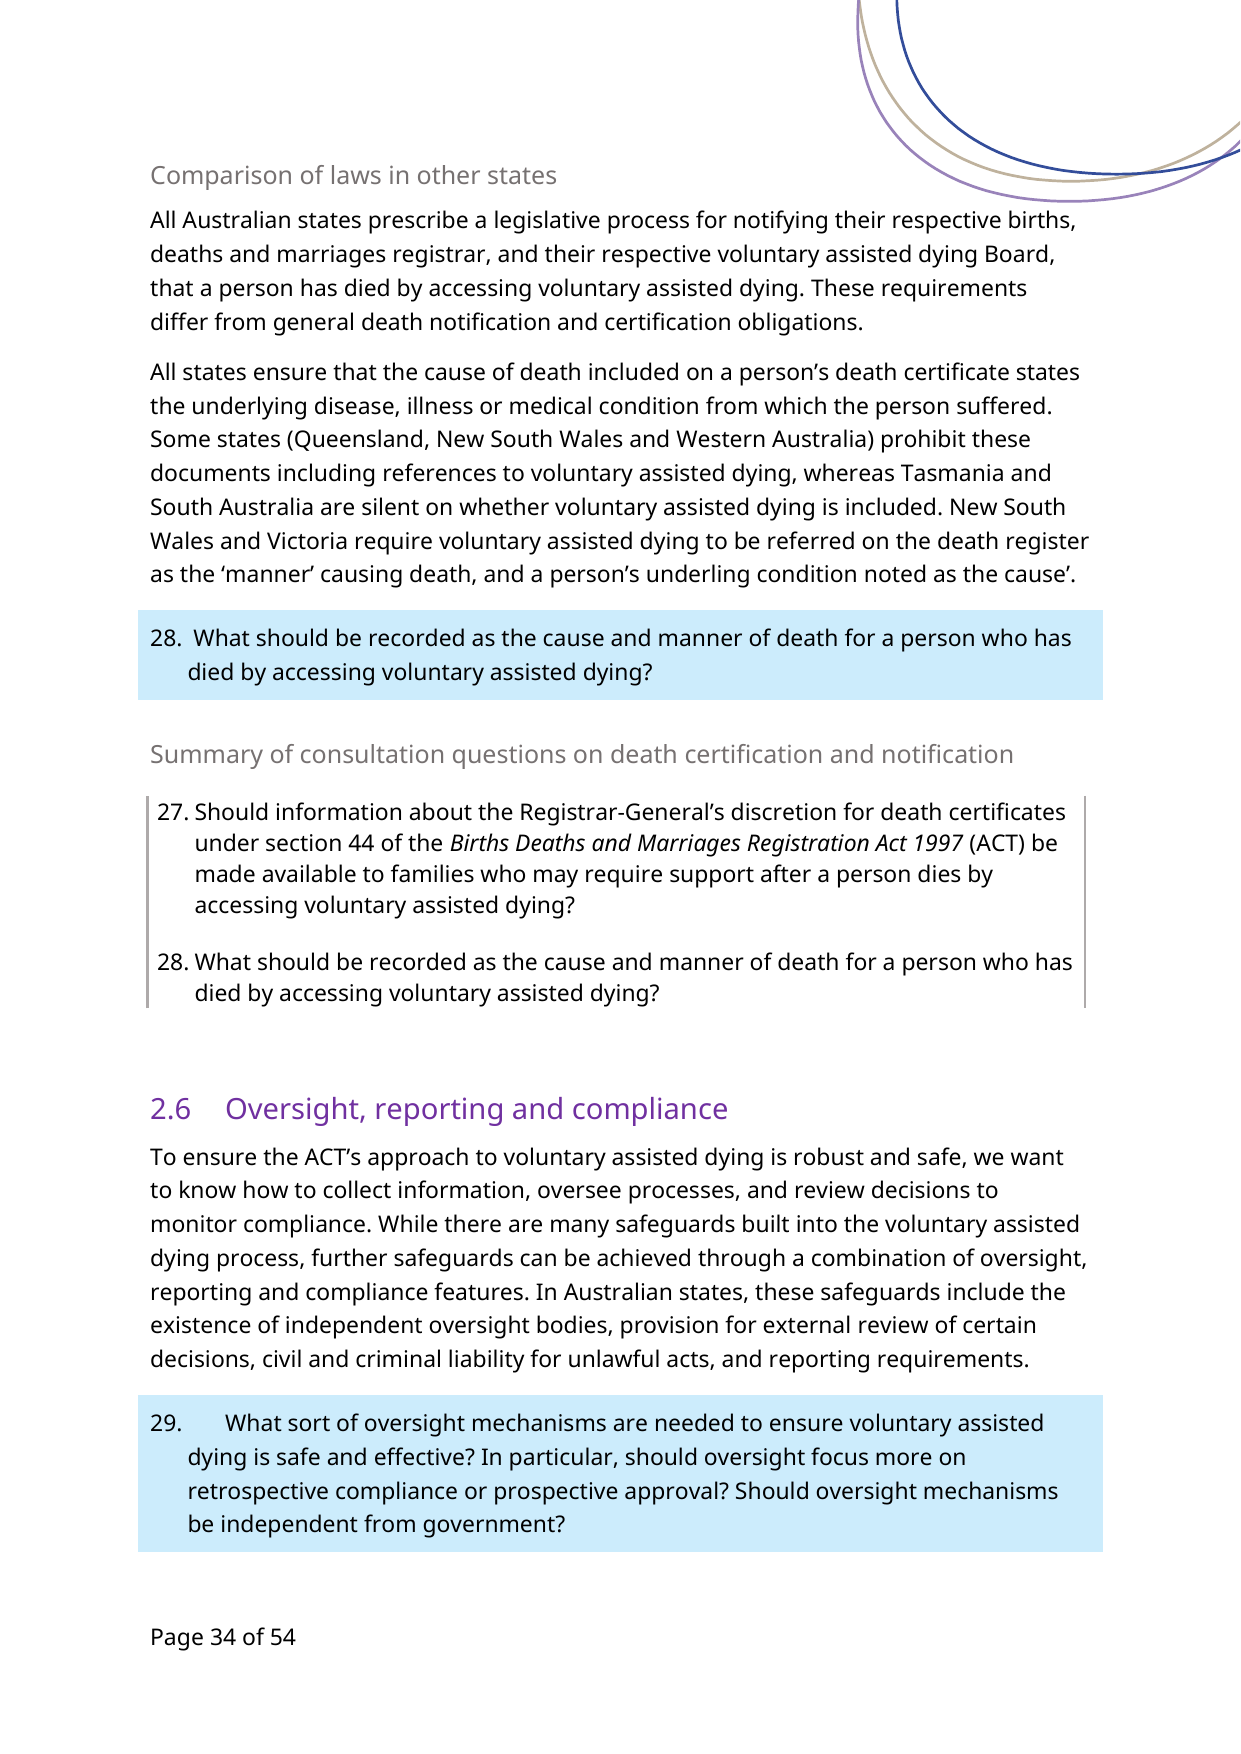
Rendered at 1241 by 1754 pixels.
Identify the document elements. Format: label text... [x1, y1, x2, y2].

list Should information about the Registrar-General’s discretion for death certificates under section 44 of the Births Deaths and Marriages Registration Act 1997 (ACT) be made available to families who may require support after a person dies by accessing voluntary assisted dying? [149, 796, 1084, 921]
text All states ensure that the cause of death included on a person’s death certificate states the underlying disease, illness or medical condition from which the person suffered. Some states (Queensland, New South Wales and Western Australia) prohibit these documents including references to voluntary assisted dying, whereas Tasmania and South Australia are silent on whether voluntary assisted dying is included. New South Wales and Victoria require voluntary assisted dying to be referred on the death register as the ‘manner’ causing death, and a person’s underling condition noted as the cause’. [150, 356, 1090, 589]
text 28. What should be recorded as the cause and manner of death for a person who has died by accessing voluntary assisted dying? [138, 610, 1103, 700]
text To ensure the ACT’s approach to voluntary assisted dying is robust and safe, we want to know how to collect information, oversee processes, and review decisions to monitor compliance. While there are many safeguards built into the voluntary assisted dying process, further safeguards can be achieved through a combination of oversight, reporting and compliance features. In Australian states, these safeguards include the existence of independent oversight bodies, provision for external review of certain decisions, civil and criminal liability for unlawful acts, and reporting requirements. [150, 1141, 1090, 1374]
subtitle Comparison of laws in other states [150, 158, 1090, 192]
list What should be recorded as the cause and manner of death for a person who has died by accessing voluntary assisted dying? [149, 946, 1084, 1008]
subtitle 2.6 Oversight, reporting and compliance [150, 1088, 1090, 1128]
subtitle Summary of consultation questions on death certification and notification [150, 737, 1090, 771]
text 29. What sort of oversight mechanisms are needed to ensure voluntary assisted dying is safe and effective? In particular, should oversight focus more on retrospective compliance or prospective approval? Should oversight mechanisms be independent from government? [138, 1395, 1103, 1552]
text All Australian states prescribe a legislative process for notifying their respective births, deaths and marriages registrar, and their respective voluntary assisted dying Board, that a person has died by accessing voluntary assisted dying. These requirements differ from general death notification and certification obligations. [150, 204, 1090, 337]
